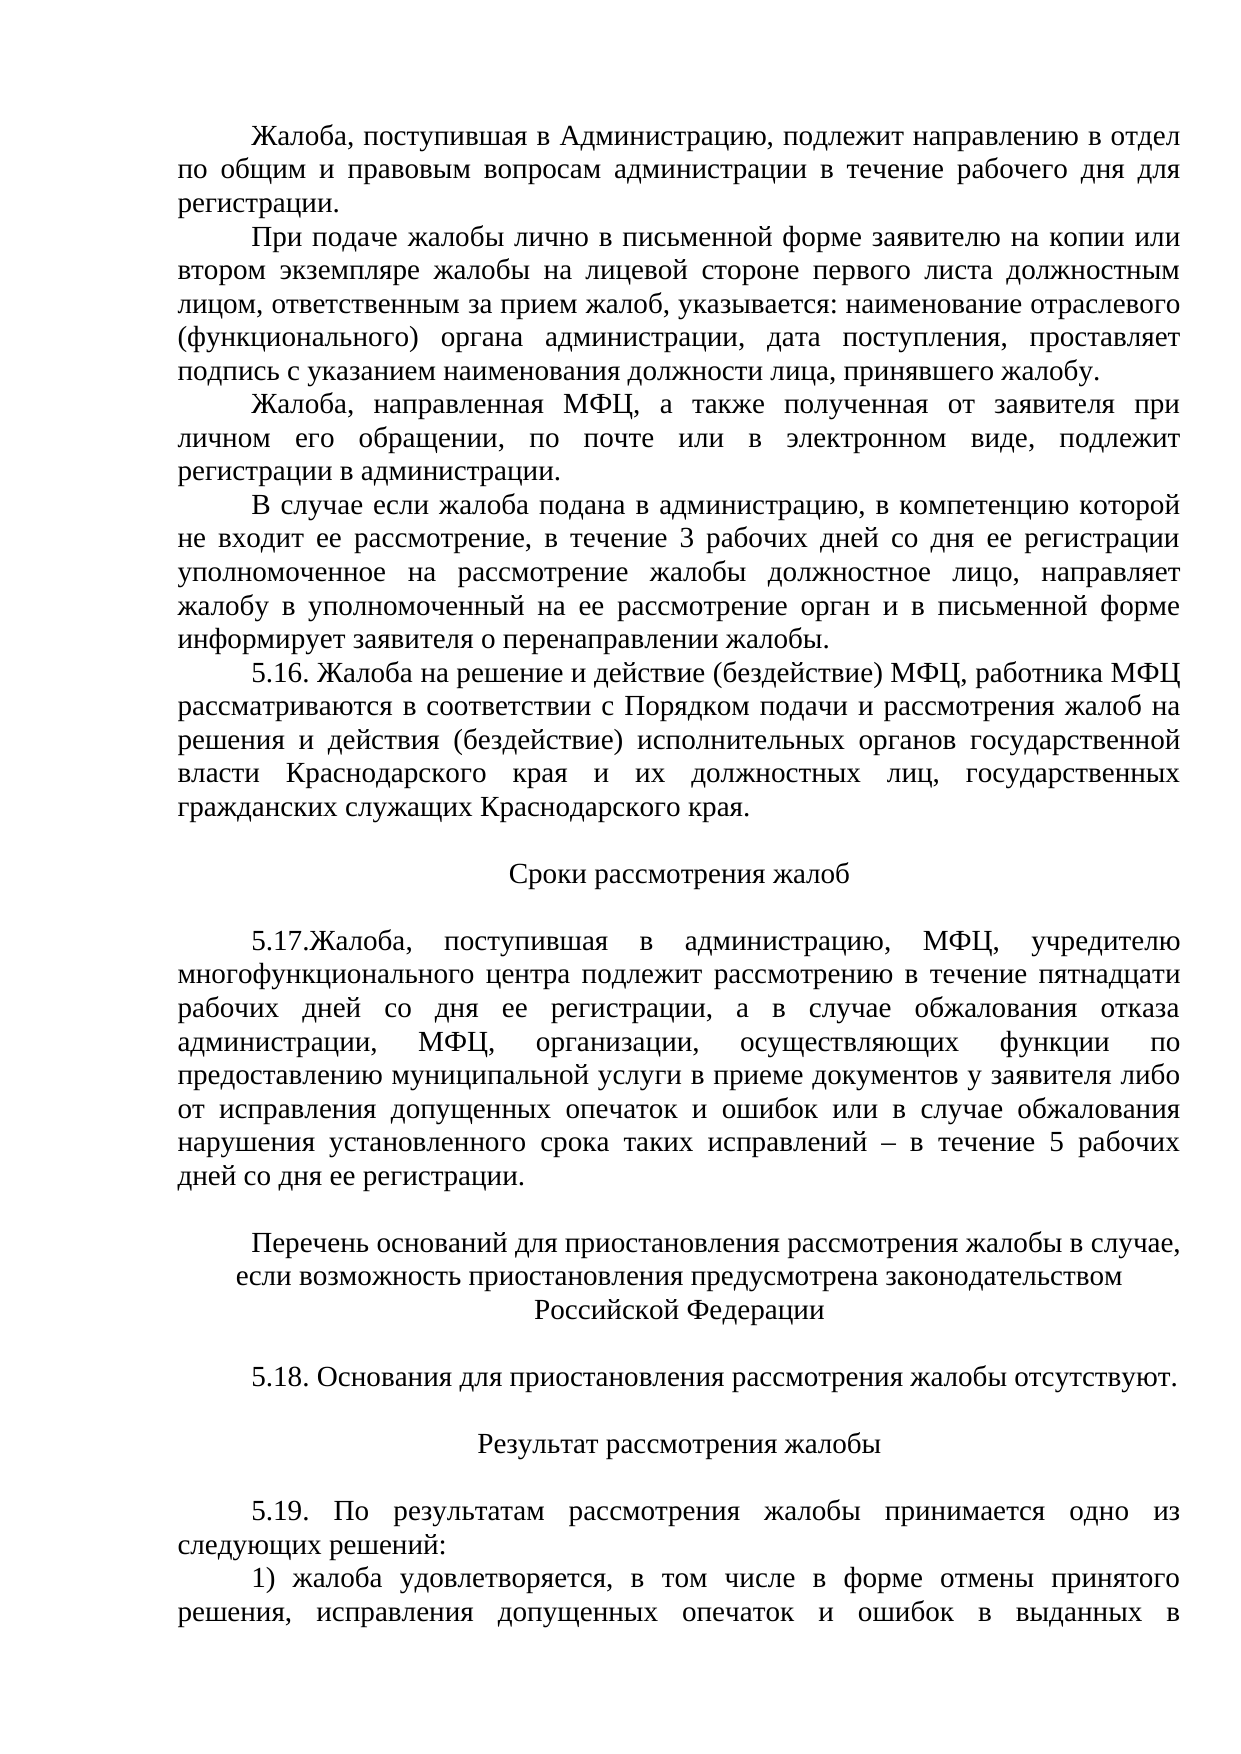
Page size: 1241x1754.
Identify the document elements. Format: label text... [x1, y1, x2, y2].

text Жалоба, направленная МФЦ, а также полученная от заявителя при личном его обращении, по почте или в электронном виде, подлежит регистрации в администрации. [177, 386, 1181, 487]
text 5.17.Жалоба, поступившая в администрацию, МФЦ, учредителю многофункционального центра подлежит рассмотрению в течение пятнадцати рабочих дней со дня ее регистрации, а в случае обжалования отказа администрации, МФЦ, организации, осуществляющих функции по предоставлению муниципальной услуги в приеме документов у заявителя либо от исправления допущенных опечаток и ошибок или в случае обжалования нарушения установленного срока таких исправлений – в течение 5 рабочих дней со дня ее регистрации. [177, 923, 1181, 1191]
text Перечень оснований для приостановления рассмотрения жалобы в случае, если возможность приостановления предусмотрена законодательством Российской Федерации [177, 1225, 1181, 1326]
text Результат рассмотрения жалобы [177, 1426, 1181, 1460]
text 5.18. Основания для приостановления рассмотрения жалобы отсутствуют. [177, 1359, 1181, 1393]
text 5.16. Жалоба на решение и действие (бездействие) МФЦ, работника МФЦ рассматриваются в соответствии с Порядком подачи и рассмотрения жалоб на решения и действия (бездействие) исполнительных органов государственной власти Краснодарского края и их должностных лиц, государственных гражданских служащих Краснодарского края. [177, 655, 1181, 822]
text Жалоба, поступившая в Администрацию, подлежит направлению в отдел по общим и правовым вопросам администрации в течение рабочего дня для регистрации. [177, 118, 1181, 219]
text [177, 1560, 1181, 1627]
text При подаче жалобы лично в письменной форме заявителю на копии или втором экземпляре жалобы на лицевой стороне первого листа должностным лицом, ответственным за прием жалоб, указывается: наименование отраслевого (функционального) органа администрации, дата поступления, проставляет подпись с указанием наименования должности лица, принявшего жалобу. [177, 219, 1181, 386]
text Сроки рассмотрения жалоб [177, 856, 1181, 889]
text В случае если жалоба подана в администрацию, в компетенцию которой не входит ее рассмотрение, в течение 3 рабочих дней со дня ее регистрации уполномоченное на рассмотрение жалобы должностное лицо, направляет жалобу в уполномоченный на ее рассмотрение орган и в письменной форме информирует заявителя о перенаправлении жалобы. [177, 487, 1181, 655]
text 5.19. По результатам рассмотрения жалобы принимается одно из следующих решений: [177, 1493, 1181, 1560]
